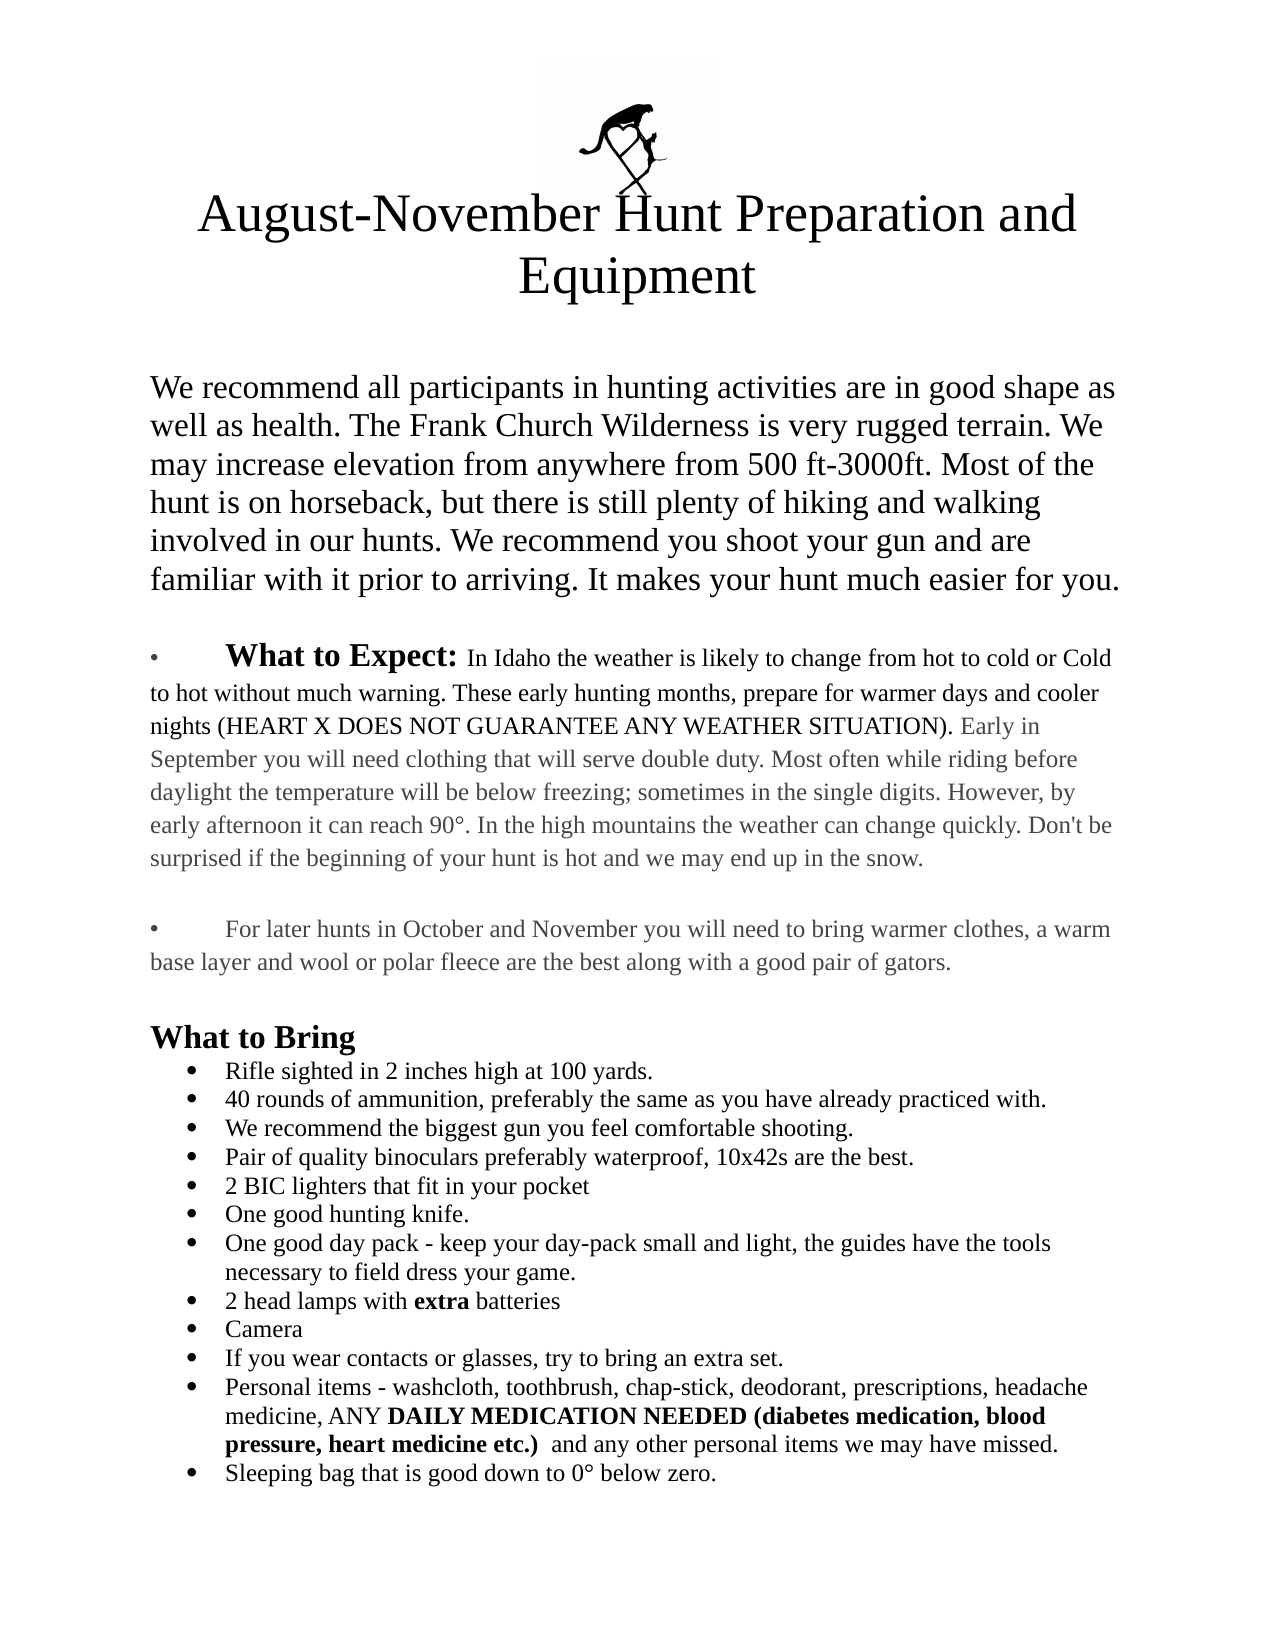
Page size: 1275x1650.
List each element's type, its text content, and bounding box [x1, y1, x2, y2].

list Rifle sighted in 2 inches high at 100 yards. [187, 1056, 1125, 1084]
list 2 BIC lighters that fit in your pocket [187, 1171, 1125, 1199]
list If you wear contacts or glasses, try to bring an extra set. [187, 1343, 1125, 1372]
picture [542, 56, 719, 181]
list Pair of quality binoculars preferably waterproof, 10x42s are the best. [187, 1142, 1125, 1171]
list 2 head lamps with extra batteries [187, 1286, 1125, 1314]
list One good day pack - keep your day-pack small and light, the guides have the tools necessary to field dress your game. [187, 1228, 1125, 1286]
list We recommend the biggest gun you feel comfortable shooting. [187, 1113, 1125, 1142]
text What to Bring [150, 1017, 1125, 1056]
list Personal items - washcloth, toothbrush, chap-stick, deodorant, prescriptions, headache medicine, ANY DAILY MEDICATION NEEDED (diabetes medication, blood pressure, heart medicine etc.) and any other personal items we may have missed. [187, 1372, 1125, 1458]
list Camera [187, 1314, 1125, 1343]
text We recommend all participants in hunting activities are in good shape as well as health. The Frank Church Wilderness is very rugged terrain. We may increase elevation from anywhere from 500 ft-3000ft. Most of the hunt is on horseback, but there is still plenty of hiking and walking involved in our hunts. We recommend you shoot your gun and are familiar with it prior to arriving. It makes your hunt much easier for you. [150, 367, 1125, 597]
text August-November Hunt Preparation and Equipment [150, 181, 1125, 305]
list One good hunting knife. [187, 1199, 1125, 1228]
list What to Expect: In Idaho the weather is likely to change from hot to cold or Cold to hot without much warning. These early hunting months, prepare for warmer days and cooler nights (HEART X DOES NOT GUARANTEE ANY WEATHER SITUATION). Early in September you will need clothing that will serve double duty. Most often while riding before daylight the temperature will be below freezing; sometimes in the single digits. However, by early afternoon it can reach 90°. In the high mountains the weather can change quickly. Don't be surprised if the beginning of your hunt is hot and we may end up in the snow. [150, 636, 1125, 872]
list 40 rounds of ammunition, preferably the same as you have already practiced with. [187, 1084, 1125, 1113]
list For later hunts in October and November you will need to bring warmer clothes, a warm base layer and wool or polar fleece are the best along with a good pair of gators. [150, 914, 1125, 976]
list Sleeping bag that is good down to 0° below zero. [187, 1458, 1125, 1487]
